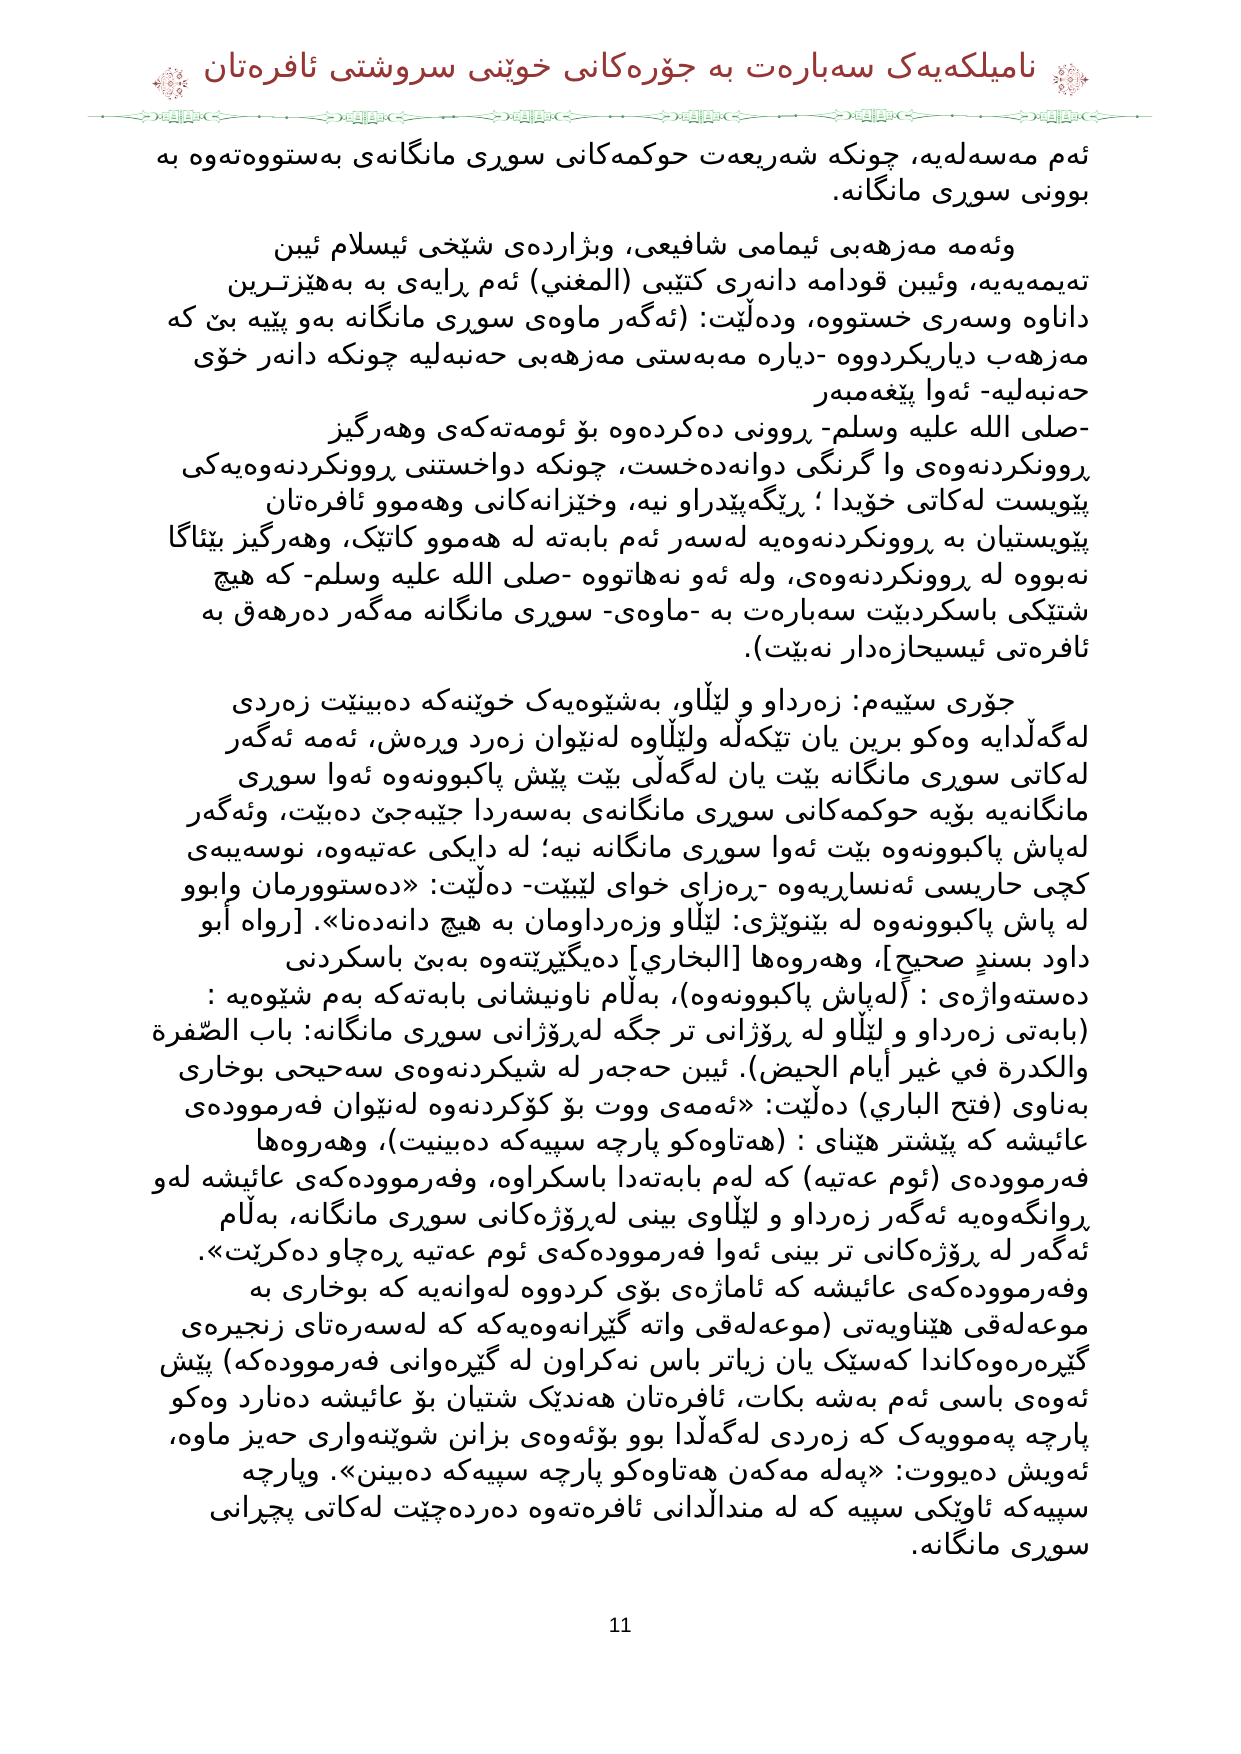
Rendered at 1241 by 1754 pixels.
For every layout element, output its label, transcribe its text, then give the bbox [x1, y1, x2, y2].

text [150, 137, 1090, 208]
text جۆری سێیەم: زەرداو و لێڵاو، بەشێوەیەک خوێنەکە دەبینێت زەردی لەگەڵدایە وەکو برین یان تێکەڵە ولێڵاوە لەنێوان زەرد وڕەش، ئەمە ئەگەر لەکاتی سوڕی مانگانە بێت یان لەگەڵی بێت پێش پاکبوونەوە ئەوا سوڕی مانگانەیە بۆیە حوکمەکانى سوڕی مانگانەى بەسەردا جێبەجێ دەبێت، وئەگەر لەپاش پاکبوونەوە بێت ئەوا سوڕی مانگانە نیە؛ لە دایکی عەتیەوە، نوسەیبەی کچی حاریسی ئەنساڕیەوە -ڕەزای خوای لێبێت- دەڵێت: «دەستوورمان وابوو لە پاش پاکبوونەوە لە بێنوێژی: لێڵاو وزەرداومان بە هیچ دانەدەنا». [رواه أبو داود بسندٍ صحيحٍ]، وهەروەها [البخاري] دەیگێڕێتەوە بەبێ باسکردنی دەستەواژەى : (لەپاش پاکبوونەوە)، بەڵام ناونیشانی بابەتەکە بەم شێوەیە : (بابەتی زەرداو و لێڵاو لە ڕۆژانی تر جگە لەڕۆژانی سوڕی مانگانە: باب الصّفرة والكدرة في غير أيام الحيض). ئیبن حەجەر لە شیکردنەوەی سەحیحی بوخاری بەناوى (فتح الباري) دەڵێت: «ئەمەى ووت بۆ کۆکردنەوە لەنێوان فەرموودەى عائیشە کە پێشتر هێناى : (هەتاوەکو پارچە سپیەکە دەبینیت)، وهەروەها فەرموودەى (ئوم عەتیە) کە لەم بابەتەدا باسکراوە، وفەرموودەکەى عائیشە لەو ڕوانگەوەیە ئەگەر زەرداو و لێڵاوی بینی لەڕۆژەکانى سوڕی مانگانە، بەڵام ئەگەر لە ڕۆژەکانى تر بینی ئەوا فەرموودەکەى ئوم عەتیە ڕەچاو دەکرێت». وفەرموودەکەى عائیشە کە ئاماژەى بۆی کردووە لەوانەیە کە بوخاری بە موعەلەقی هێناویەتی (موعەلەقی واتە گێڕانەوەیەکە کە لەسەرەتای زنجیرەی گێڕەرەوەکاندا کەسێک یان زیاتر باس نەکراون لە گێڕەوانی فەرموودەکە) پێش ئەوەى باسی ئەم بەشە بکات، ئافرەتان هەندێک شتیان بۆ عائیشە دەنارد وەکو پارچە پەموویەک کە زەردی لەگەڵدا بوو بۆئەوەى بزانن شوێنەوارى حەیز ماوە، ئەویش دەیووت: «پەلە مەکەن هەتاوەکو پارچە سپیەکە دەبینن». وپارچە سپیەکە ئاوێکی سپیە کە لە منداڵدانى ئافرەتەوە دەردەچێت لەکاتی پچڕانی سوڕی مانگانە. [150, 684, 1090, 1561]
text وئەمە مەزهەبی ئیمامی شافیعی، وبژاردەى شێخی ئیسلام ئیبن تەیمەیەیە، وئیبن قودامە دانەرى کتێبی (المغني) ئەم ڕایەی بە بەهێزتـرین داناوە وسەری خستووە، ودەڵێت: (ئەگەر ماوەى سوڕی مانگانە بەو پێیە بێ کە مەزهەب دیاریکردووە -دیارە مەبەستی مەزهەبی حەنبەلیە چونکە دانەر خۆی حەنبەلیە- ئەوا پێغەمبەر -صلى اللە علیە وسلم- ڕوونی دەکردەوە بۆ ئومەتەکەى وهەرگیز ڕوونکردنەوەى وا گرنگی دوانەدەخست، چونکە دواخستنی ڕوونکردنەوەیەکی پێویست لەکاتی خۆیدا ؛ ڕێگەپێدراو نیە، وخێزانەکانى وهەموو ئافرەتان پێویستیان بە ڕوونکردنەوەیە لەسەر ئەم بابەتە لە هەموو کاتێک، وهەرگیز بێئاگا نەبووە لە ڕوونکردنەوەى، ولە ئەو نەهاتووە -صلى اللە علیە وسلم- کە هیچ شتێکی باسکردبێت سەبارەت بە -ماوەى- سوڕی مانگانە مەگەر دەرهەق بە ئافرەتی ئیسیحازەدار نەبێت). [150, 227, 1090, 664]
